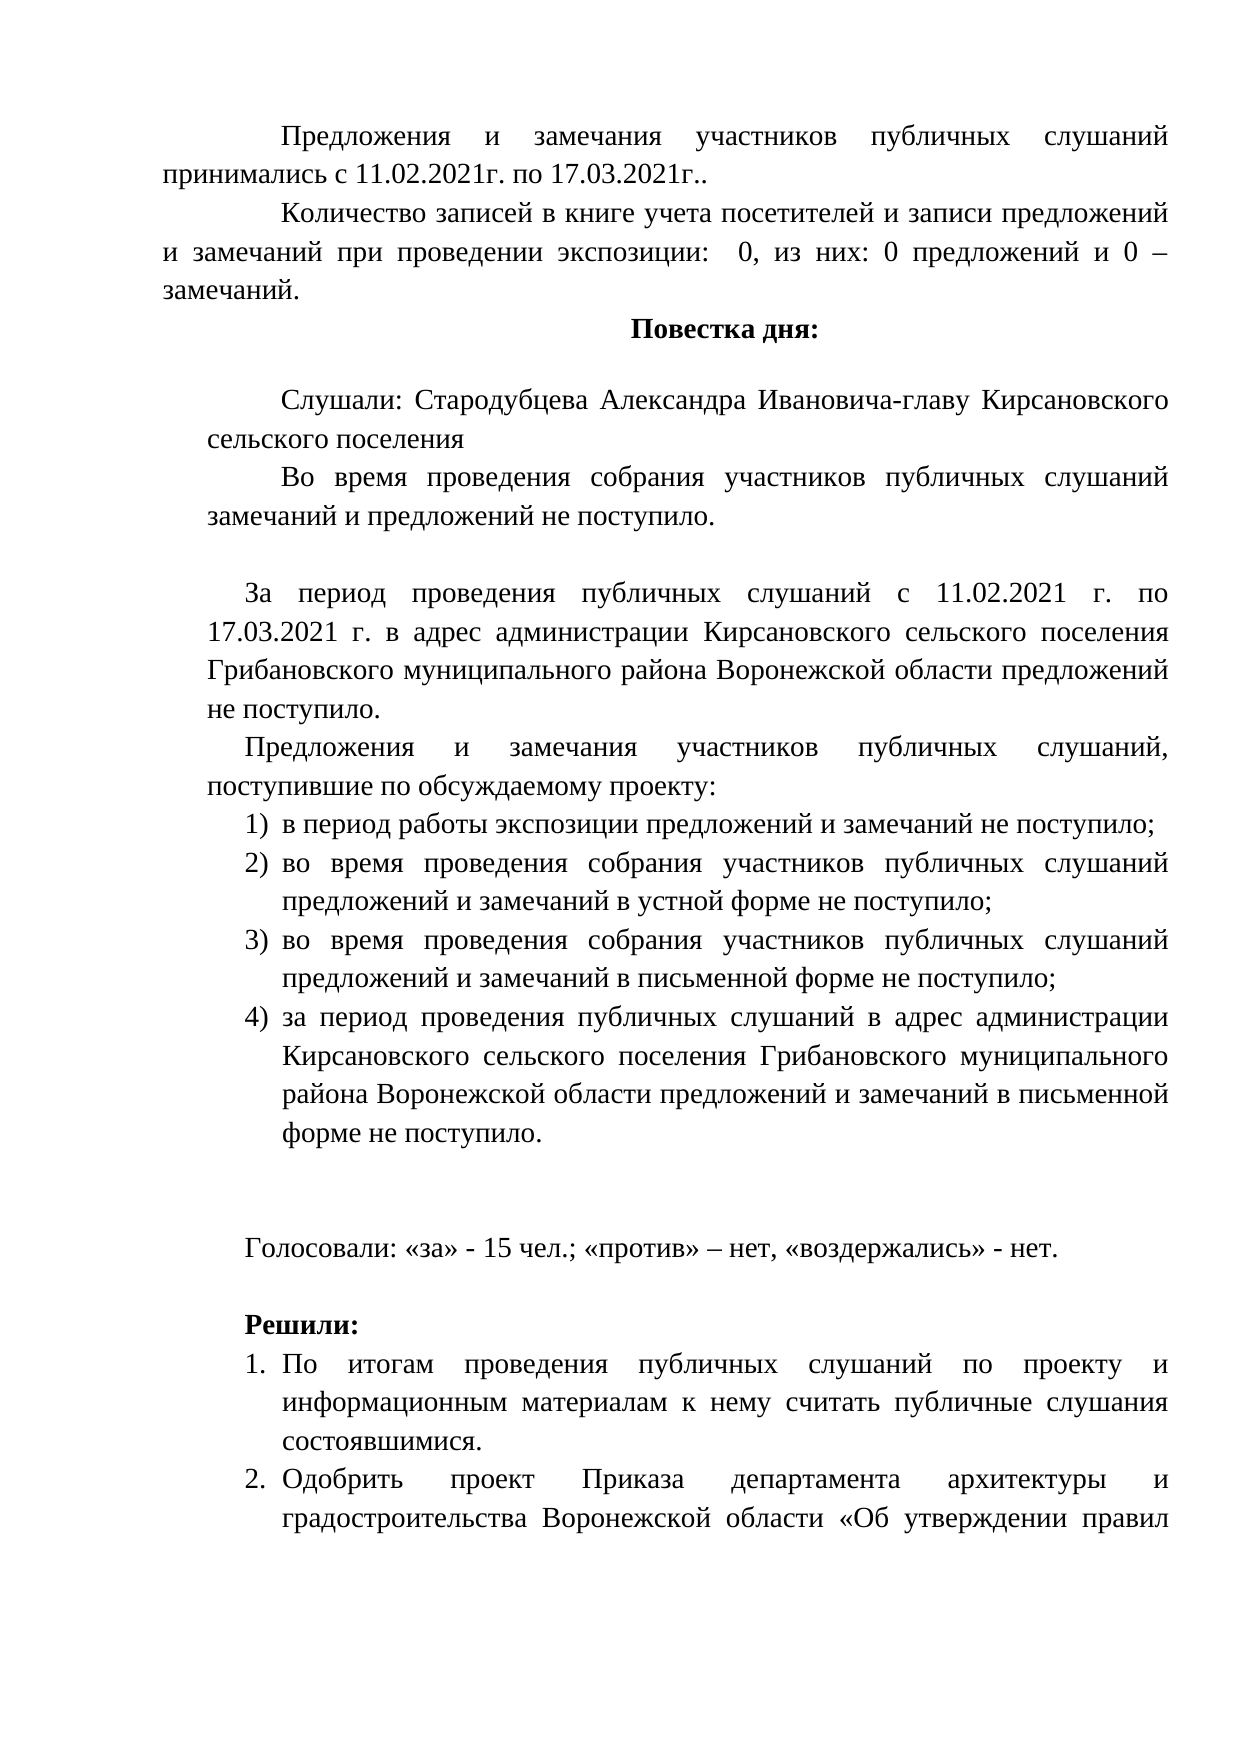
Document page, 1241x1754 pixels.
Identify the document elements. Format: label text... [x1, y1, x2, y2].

list в период работы экспозиции предложений и замечаний не поступило; [244, 806, 1169, 840]
list за период проведения публичных слушаний в адрес администрации Кирсановского сельского поселения Грибановского муниципального района Воронежской области предложений и замечаний в письменной форме не поступило. [244, 999, 1169, 1148]
text Предложения и замечания участников публичных слушаний, поступившие по обсуждаемому проекту: [207, 729, 1169, 801]
text За период проведения публичных слушаний с 11.02.2021 г. по 17.03.2021 г. в адрес администрации Кирсановского сельского поселения Грибановского муниципального района Воронежской области предложений не поступило. [207, 575, 1169, 724]
text Во время проведения собрания участников публичных слушаний замечаний и предложений не поступило. [207, 459, 1169, 532]
list По итогам проведения публичных слушаний по проекту и информационным материалам к нему считать публичные слушания состоявшимися. [244, 1346, 1169, 1457]
text Количество записей в книге учета посетителей и записи предложений и замечаний при проведении экспозиции: 0, из них: 0 предложений и 0 – замечаний. [162, 195, 1169, 306]
text Решили: [207, 1307, 1169, 1341]
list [244, 1462, 1169, 1534]
text Предложения и замечания участников публичных слушаний принимались с 11.02.2021г. по 17.03.2021г.. [162, 118, 1169, 190]
text Голосовали: «за» - 15 чел.; «против» – нет, «воздержались» - нет. [207, 1230, 1169, 1264]
list во время проведения собрания участников публичных слушаний предложений и замечаний в письменной форме не поступило; [244, 922, 1169, 994]
text Слушали: Стародубцева Александра Ивановича-главу Кирсановского сельского поселения [207, 382, 1169, 454]
text Повестка дня: [162, 311, 1169, 344]
list во время проведения собрания участников публичных слушаний предложений и замечаний в устной форме не поступило; [244, 845, 1169, 917]
